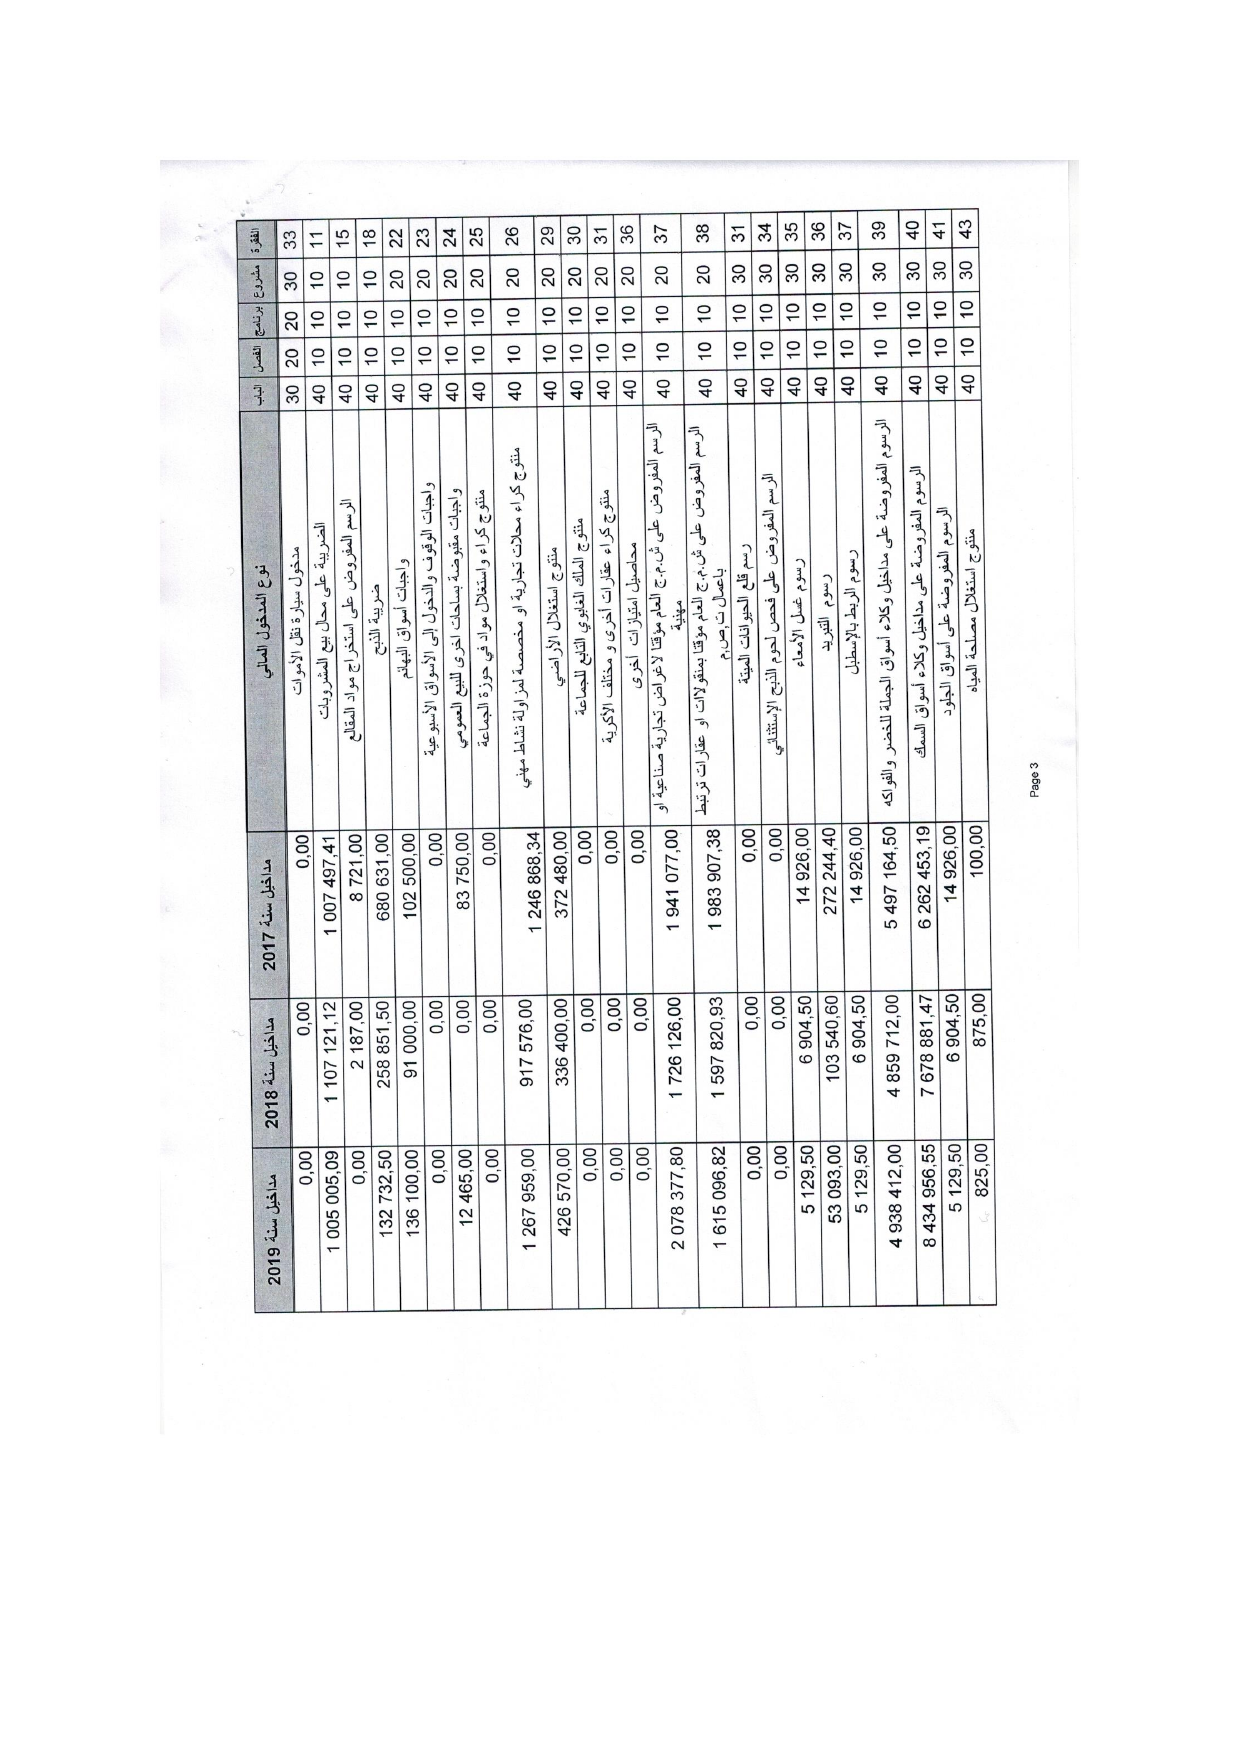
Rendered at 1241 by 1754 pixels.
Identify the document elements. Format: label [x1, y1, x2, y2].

picture [147, 147, 1092, 1448]
